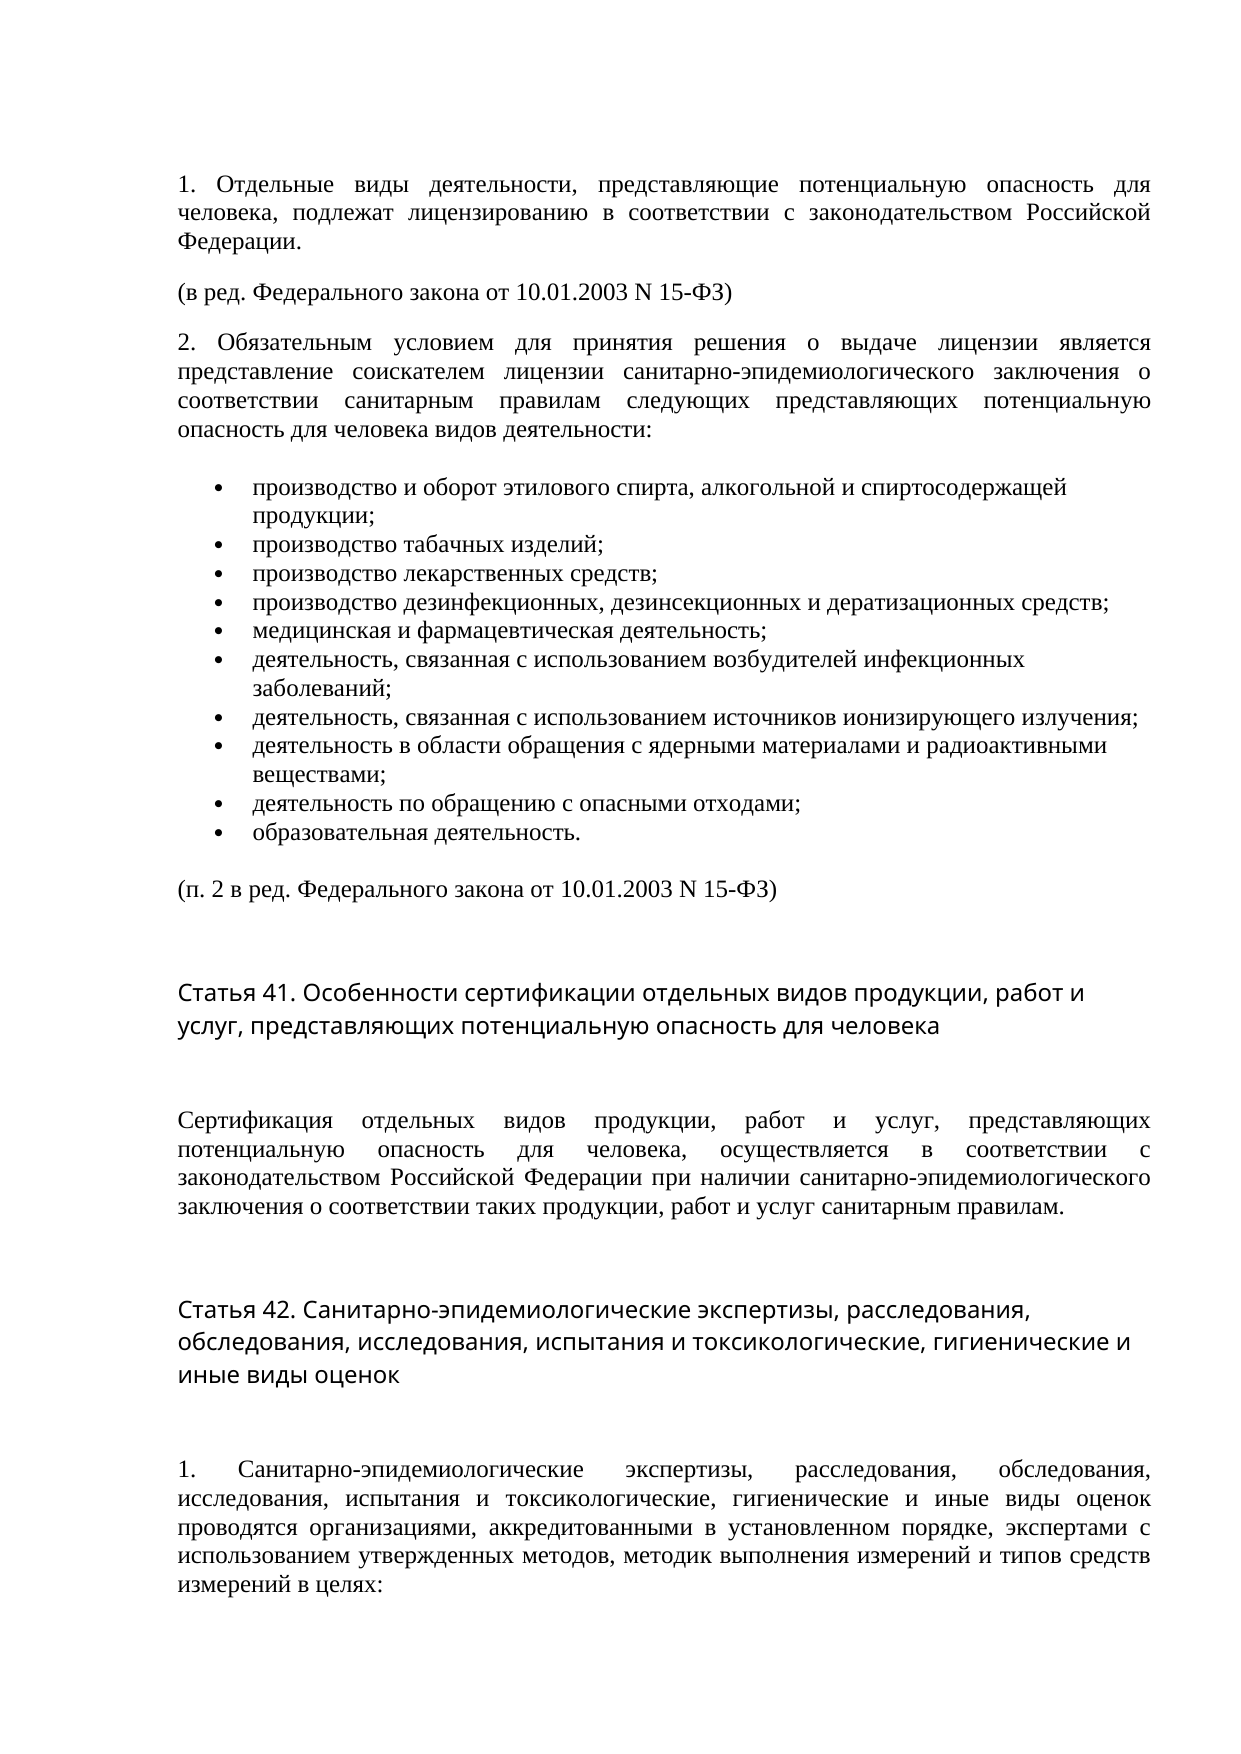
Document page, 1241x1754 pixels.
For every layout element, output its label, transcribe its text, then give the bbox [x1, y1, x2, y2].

text 1. Отдельные виды деятельности, представляющие потенциальную опасность для человека, подлежат лицензированию в соответствии с законодательством Российской Федерации. [177, 169, 1152, 255]
list производство дезинфекционных, дезинсекционных и дератизационных средств; [215, 587, 1152, 615]
list производство лекарственных средств; [215, 558, 1152, 587]
text Статья 42. Санитарно-эпидемиологические экспертизы, расследования, обследования, исследования, испытания и токсикологические, гигиенические и иные виды оценок [177, 1292, 1152, 1390]
list производство и оборот этилового спирта, алкогольной и спиртосодержащей продукции; [215, 472, 1152, 529]
text 1. Санитарно-эпидемиологические экспертизы, расследования, обследования, исследования, испытания и токсикологические, гигиенические и иные виды оценок проводятся организациями, аккредитованными в установленном порядке, экспертами с использованием утвержденных методов, методик выполнения измерений и типов средств измерений в целях: [177, 1454, 1152, 1598]
list деятельность, связанная с использованием источников ионизирующего излучения; [215, 702, 1152, 730]
text (п. 2 в ред. Федерального закона от 10.01.2003 N 15-ФЗ) [177, 874, 1152, 903]
list производство табачных изделий; [215, 529, 1152, 558]
list деятельность по обращению с опасными отходами; [215, 788, 1152, 817]
text Статья 41. Особенности сертификации отдельных видов продукции, работ и услуг, представляющих потенциальную опасность для человека [177, 976, 1152, 1041]
list образовательная деятельность. [215, 817, 1152, 845]
text Сертификация отдельных видов продукции, работ и услуг, представляющих потенциальную опасность для человека, осуществляется в соответствии с законодательством Российской Федерации при наличии санитарно-эпидемиологического заключения о соответствии таких продукции, работ и услуг санитарным правилам. [177, 1105, 1152, 1220]
list деятельность, связанная с использованием возбудителей инфекционных заболеваний; [215, 644, 1152, 702]
list медицинская и фармацевтическая деятельность; [215, 615, 1152, 644]
list деятельность в области обращения с ядерными материалами и радиоактивными веществами; [215, 730, 1152, 788]
text 2. Обязательным условием для принятия решения о выдаче лицензии является представление соискателем лицензии санитарно-эпидемиологического заключения о соответствии санитарным правилам следующих представляющих потенциальную опасность для человека видов деятельности: [177, 327, 1152, 442]
text (в ред. Федерального закона от 10.01.2003 N 15-ФЗ) [177, 277, 1152, 306]
